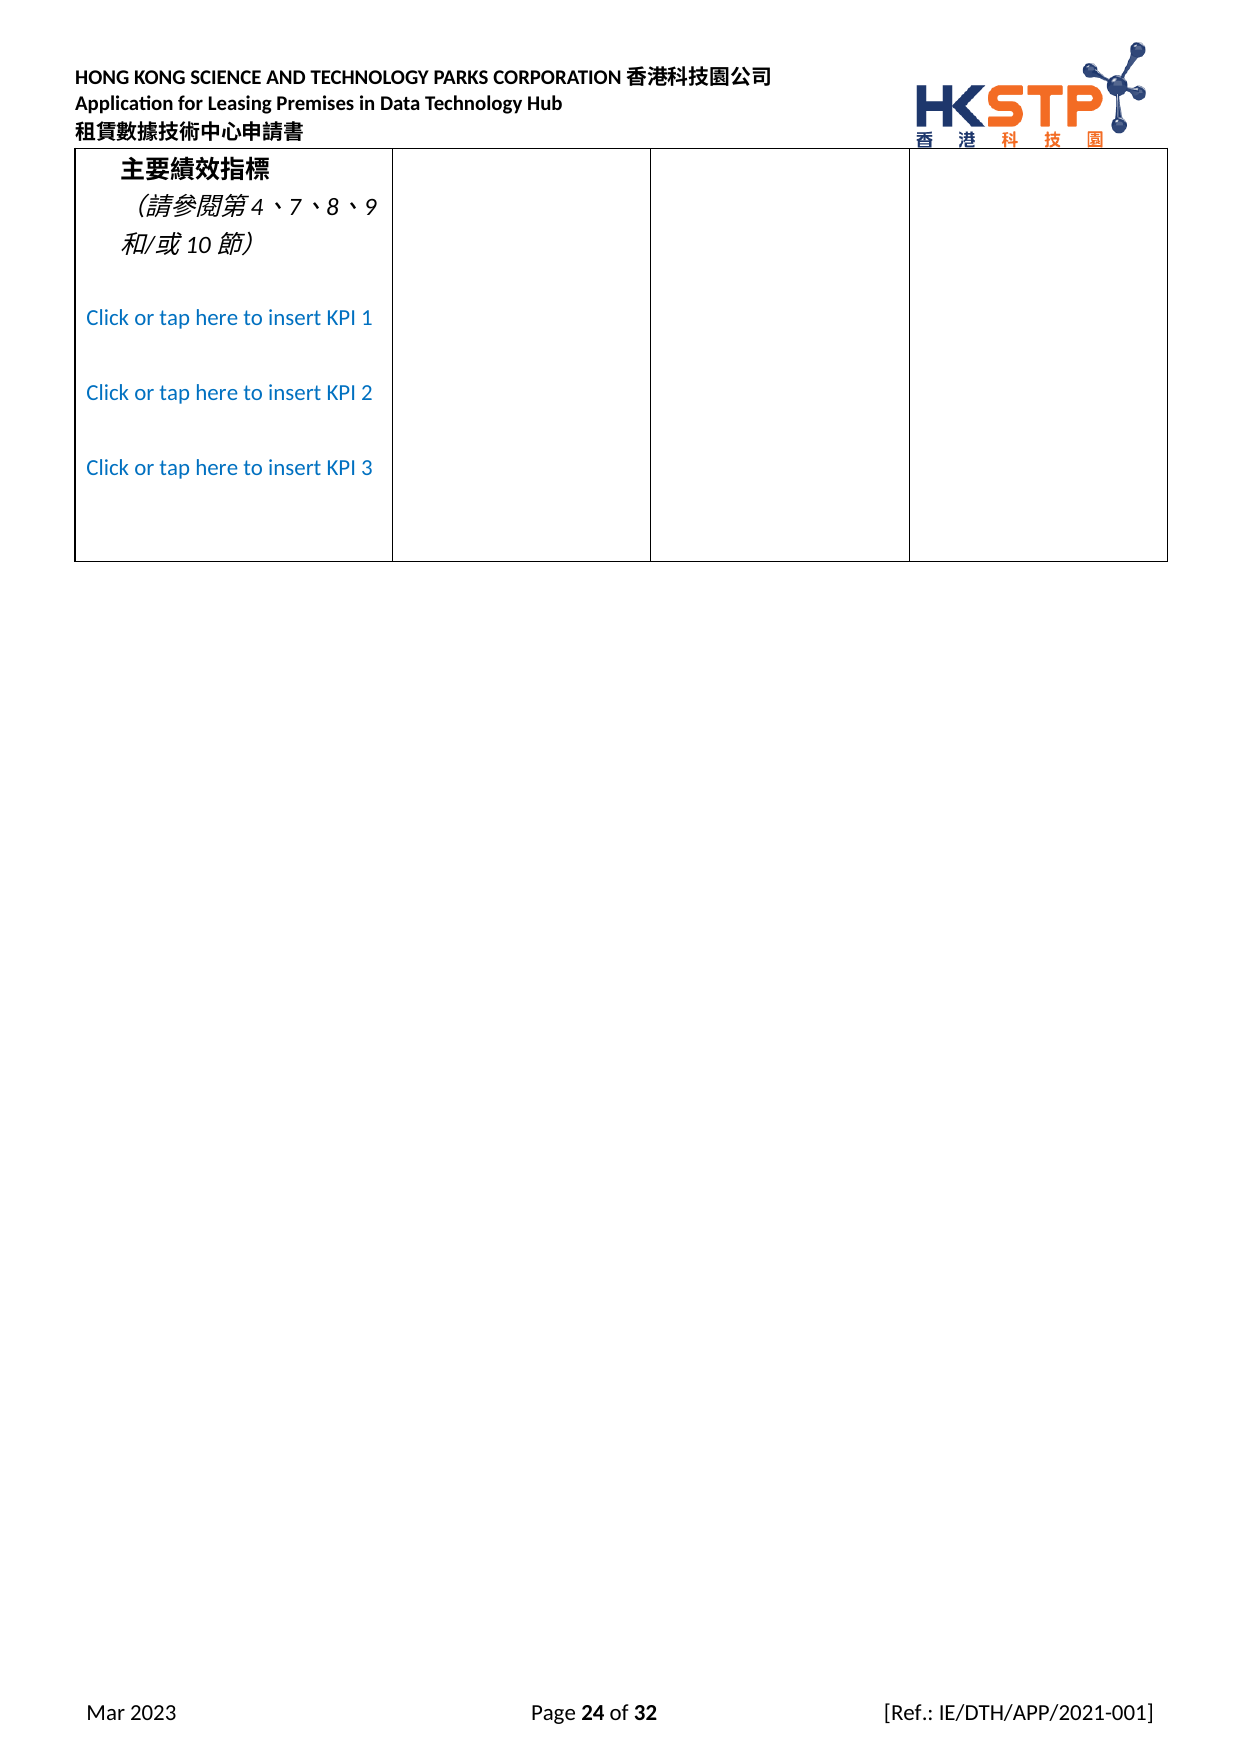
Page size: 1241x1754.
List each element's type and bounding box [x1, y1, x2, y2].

table_cell [76, 149, 392, 561]
